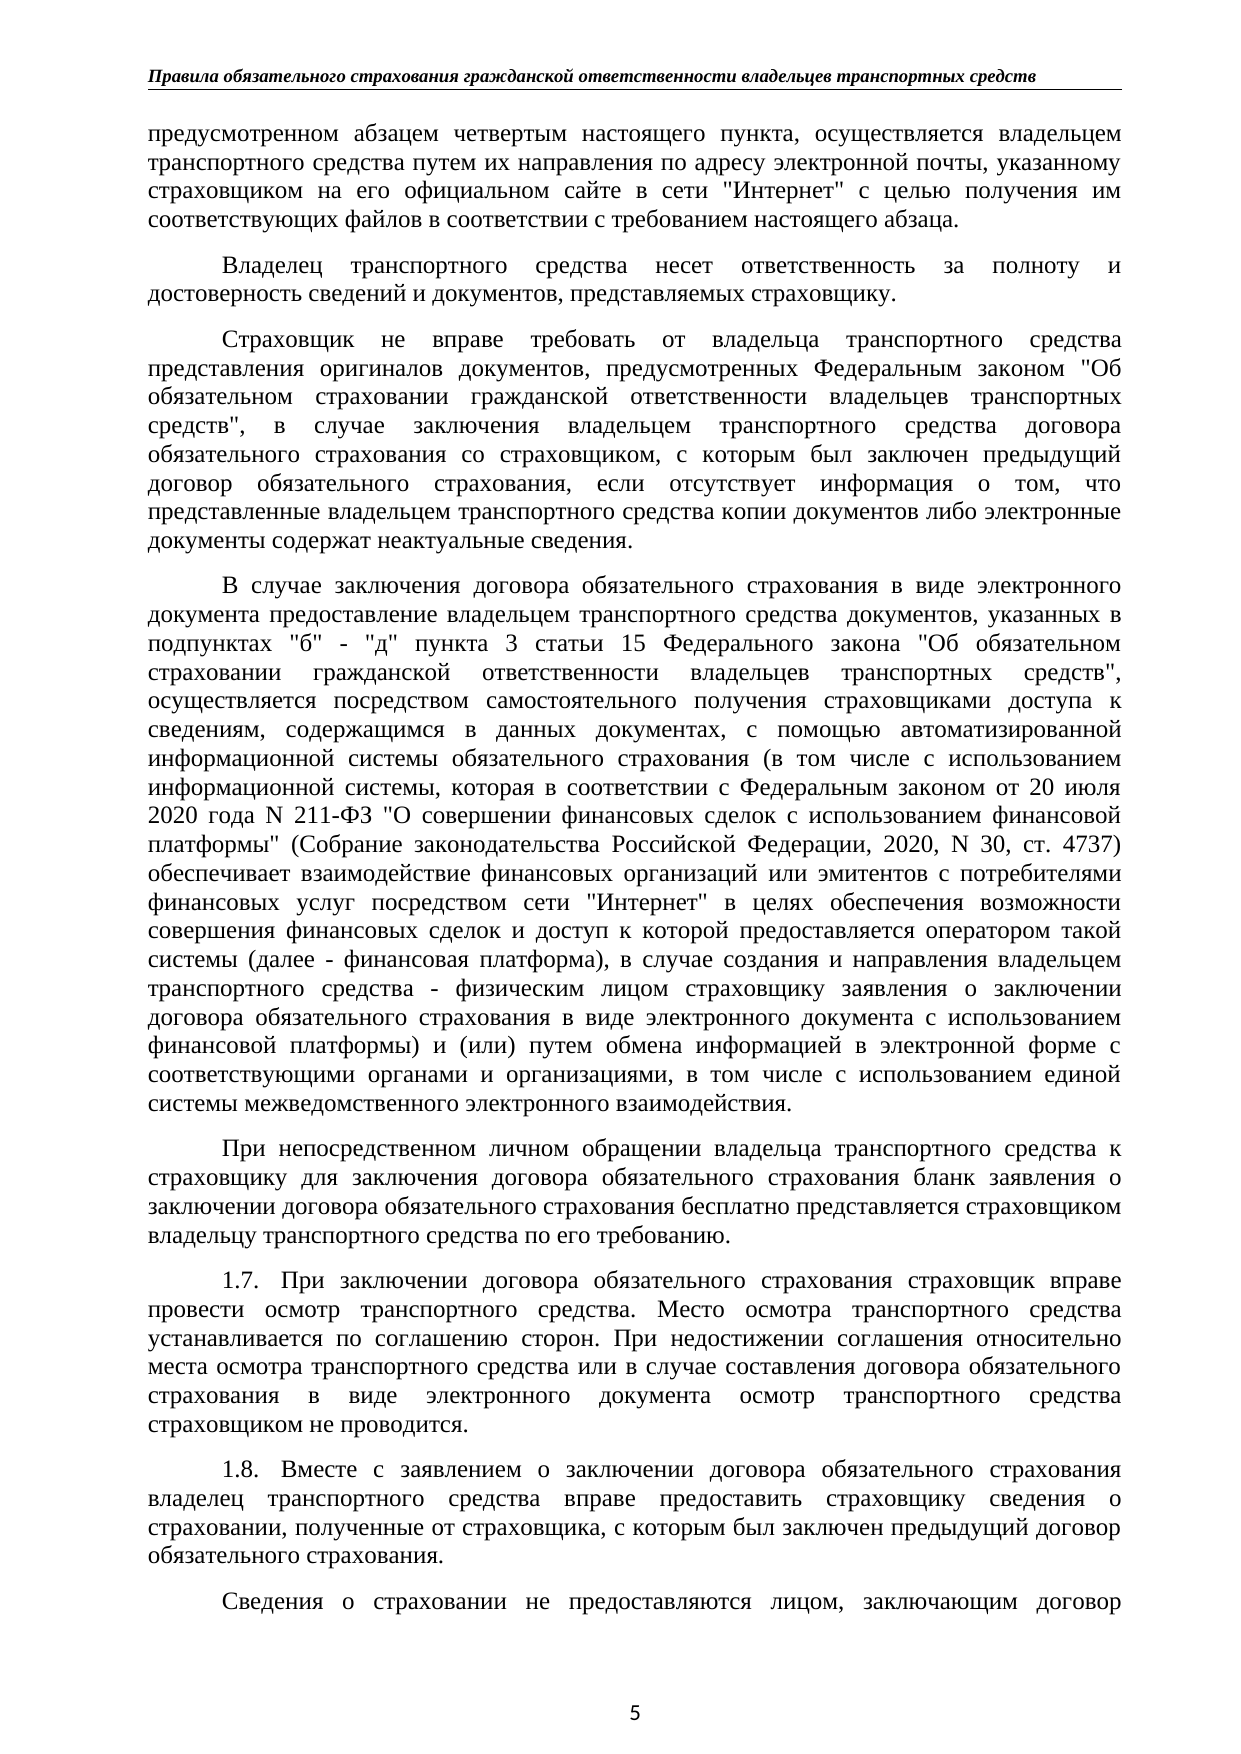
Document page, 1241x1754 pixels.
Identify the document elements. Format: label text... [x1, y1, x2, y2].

text 1.7. При заключении договора обязательного страхования страховщик вправе провести осмотр транспортного средства. Место осмотра транспортного средства устанавливается по соглашению сторон. При недостижении соглашения относительно места осмотра транспортного средства или в случае составления договора обязательного страхования в виде электронного документа осмотр транспортного средства страховщиком не проводится. [148, 1265, 1122, 1438]
text В случае заключения договора обязательного страхования в виде электронного документа предоставление владельцем транспортного средства документов, указанных в подпунктах "б" - "д" пункта 3 статьи 15 Федерального закона "Об обязательном страховании гражданской ответственности владельцев транспортных средств", осуществляется посредством самостоятельного получения страховщиками доступа к сведениям, содержащимся в данных документах, с помощью автоматизированной информационной системы обязательного страхования (в том числе с использованием информационной системы, которая в соответствии с Федеральным законом от 20 июля 2020 года N 211-ФЗ "О совершении финансовых сделок с использованием финансовой платформы" (Собрание законодательства Российской Федерации, 2020, N 30, ст. 4737) обеспечивает взаимодействие финансовых организаций или эмитентов с потребителями финансовых услуг посредством сети "Интернет" в целях обеспечения возможности совершения финансовых сделок и доступ к которой предоставляется оператором такой системы (далее - финансовая платформа), в случае создания и направления владельцем транспортного средства - физическим лицом страховщику заявления о заключении договора обязательного страхования в виде электронного документа с использованием финансовой платформы) и (или) путем обмена информацией в электронной форме с соответствующими органами и организациями, в том числе с использованием единой системы межведомственного электронного взаимодействия. [148, 571, 1122, 1117]
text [148, 1586, 1122, 1615]
text Страховщик не вправе требовать от владельца транспортного средства представления оригиналов документов, предусмотренных Федеральным законом "Об обязательном страховании гражданской ответственности владельцев транспортных средств", в случае заключения владельцем транспортного средства договора обязательного страхования со страховщиком, с которым был заключен предыдущий договор обязательного страхования, если отсутствует информация о том, что представленные владельцем транспортного средства копии документов либо электронные документы содержат неактуальные сведения. [148, 324, 1122, 554]
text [148, 118, 1122, 233]
text 1.8. Вместе с заявлением о заключении договора обязательного страхования владелец транспортного средства вправе предоставить страховщику сведения о страховании, полученные от страховщика, с которым был заключен предыдущий договор обязательного страхования. [148, 1454, 1122, 1569]
text Владелец транспортного средства несет ответственность за полноту и достоверность сведений и документов, представляемых страховщику. [148, 250, 1122, 307]
text При непосредственном личном обращении владельца транспортного средства к страховщику для заключения договора обязательного страхования бланк заявления о заключении договора обязательного страхования бесплатно представляется страховщиком владельцу транспортного средства по его требованию. [148, 1133, 1122, 1248]
